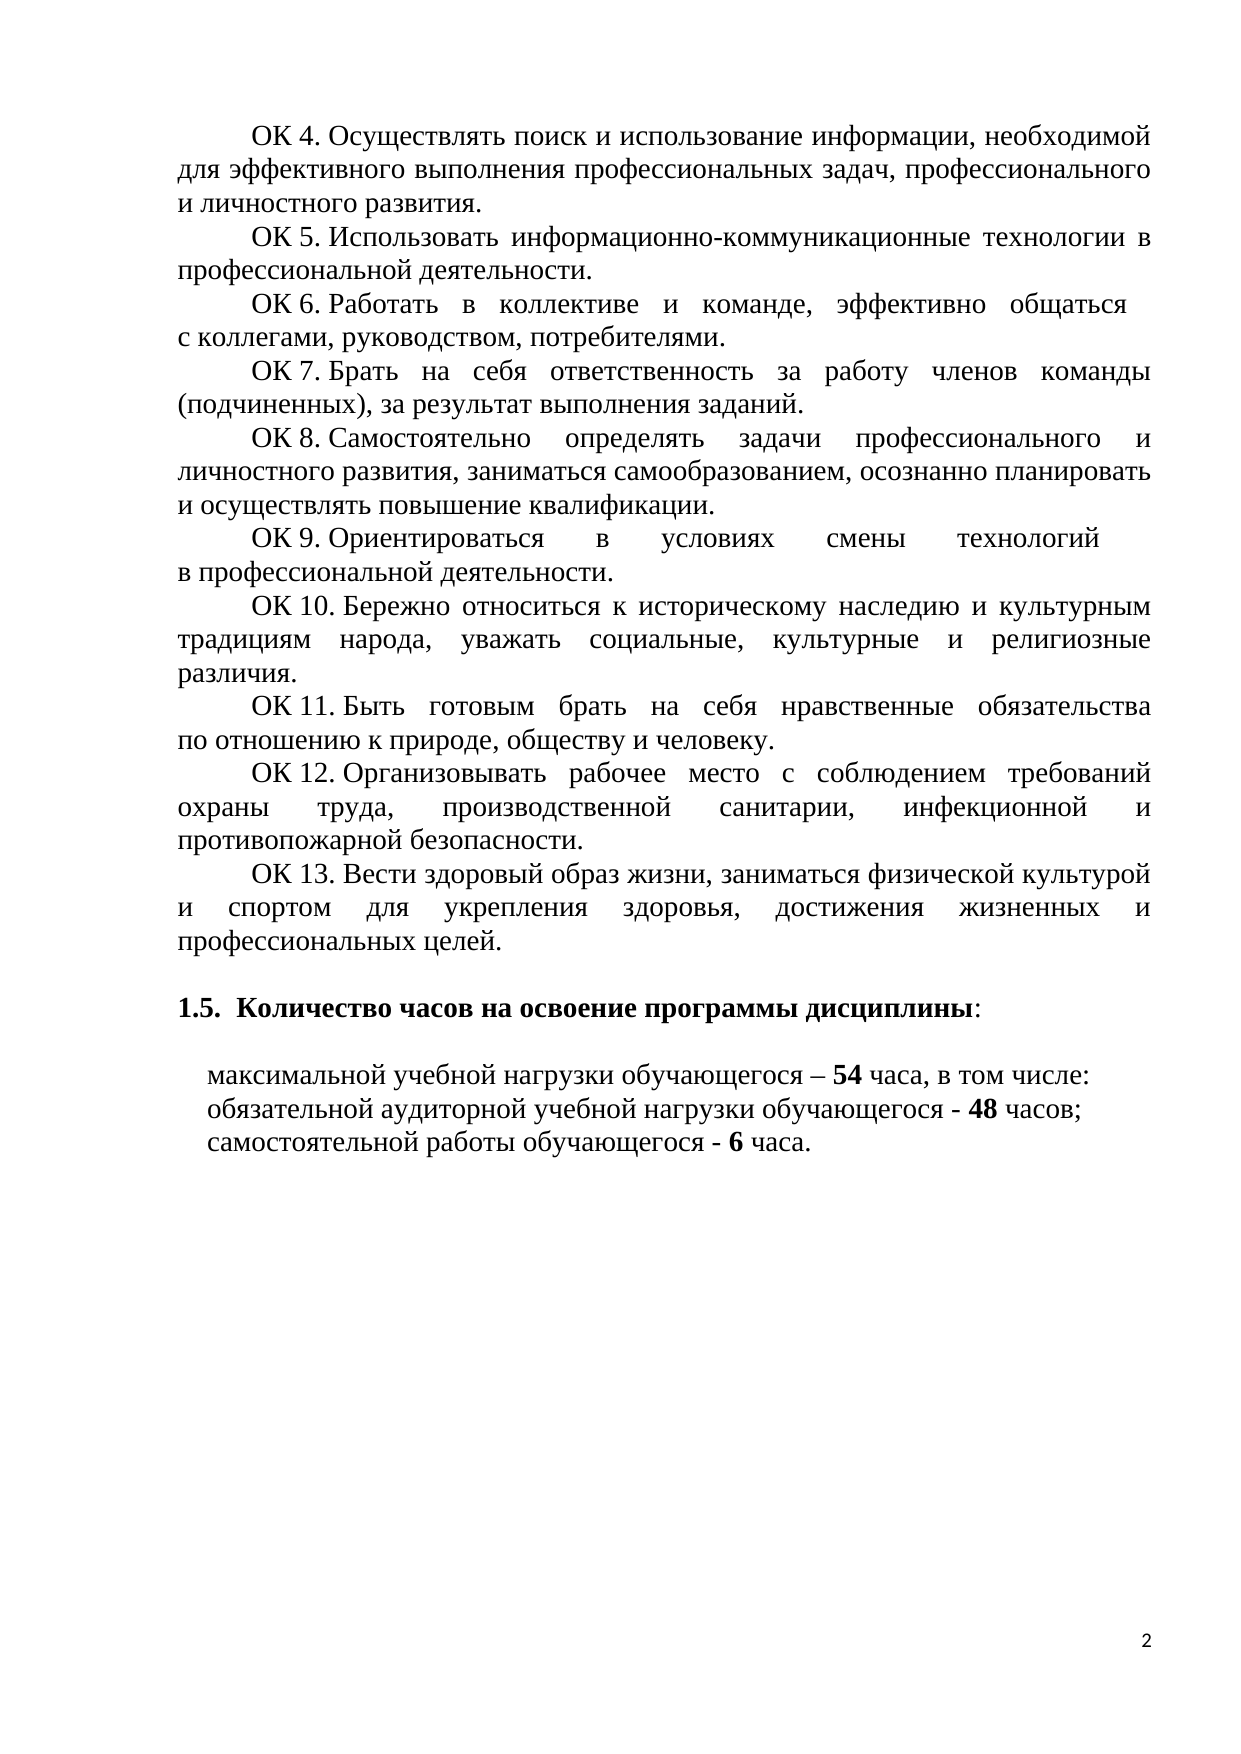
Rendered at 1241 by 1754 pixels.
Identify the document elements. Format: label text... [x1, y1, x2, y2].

text ОК 11. Быть готовым брать на себя нравственные обязательства по отношению к природе, обществу и человеку. [177, 688, 1152, 755]
list Количество часов на освоение программы дисциплины: [177, 990, 1152, 1024]
text ОК 9. Ориентироваться в условиях смены технологий в профессиональной деятельности. [177, 521, 1152, 588]
text самостоятельной работы обучающегося - 6 часа. [177, 1124, 1152, 1158]
text ОК 10. Бережно относиться к историческому наследию и культурным традициям народа, уважать социальные, культурные и религиозные различия. [177, 588, 1152, 688]
text ОК 4. Осуществлять поиск и использование информации, необходимой для эффективного выполнения профессиональных задач, профессионального и личностного развития. [177, 118, 1152, 219]
text ОК 8. Самостоятельно определять задачи профессионального и личностного развития, заниматься самообразованием, осознанно планировать и осуществлять повышение квалификации. [177, 420, 1152, 521]
text ОК 7. Брать на себя ответственность за работу членов команды (подчиненных), за результат выполнения заданий. [177, 353, 1152, 420]
text ОК 6. Работать в коллективе и команде, эффективно общаться с коллегами, руководством, потребителями. [177, 286, 1152, 353]
text ОК 13. Вести здоровый образ жизни, заниматься физической культурой и спортом для укрепления здоровья, достижения жизненных и профессиональных целей. [177, 856, 1152, 957]
text максимальной учебной нагрузки обучающегося – 54 часа, в том числе: [177, 1057, 1152, 1091]
text ОК 12. Организовывать рабочее место с соблюдением требований охраны труда, производственной санитарии, инфекционной и противопожарной безопасности. [177, 755, 1152, 856]
text ОК 5. Использовать информационно-коммуникационные технологии в профессиональной деятельности. [177, 219, 1152, 286]
text обязательной аудиторной учебной нагрузки обучающегося - 48 часов; [177, 1091, 1152, 1124]
